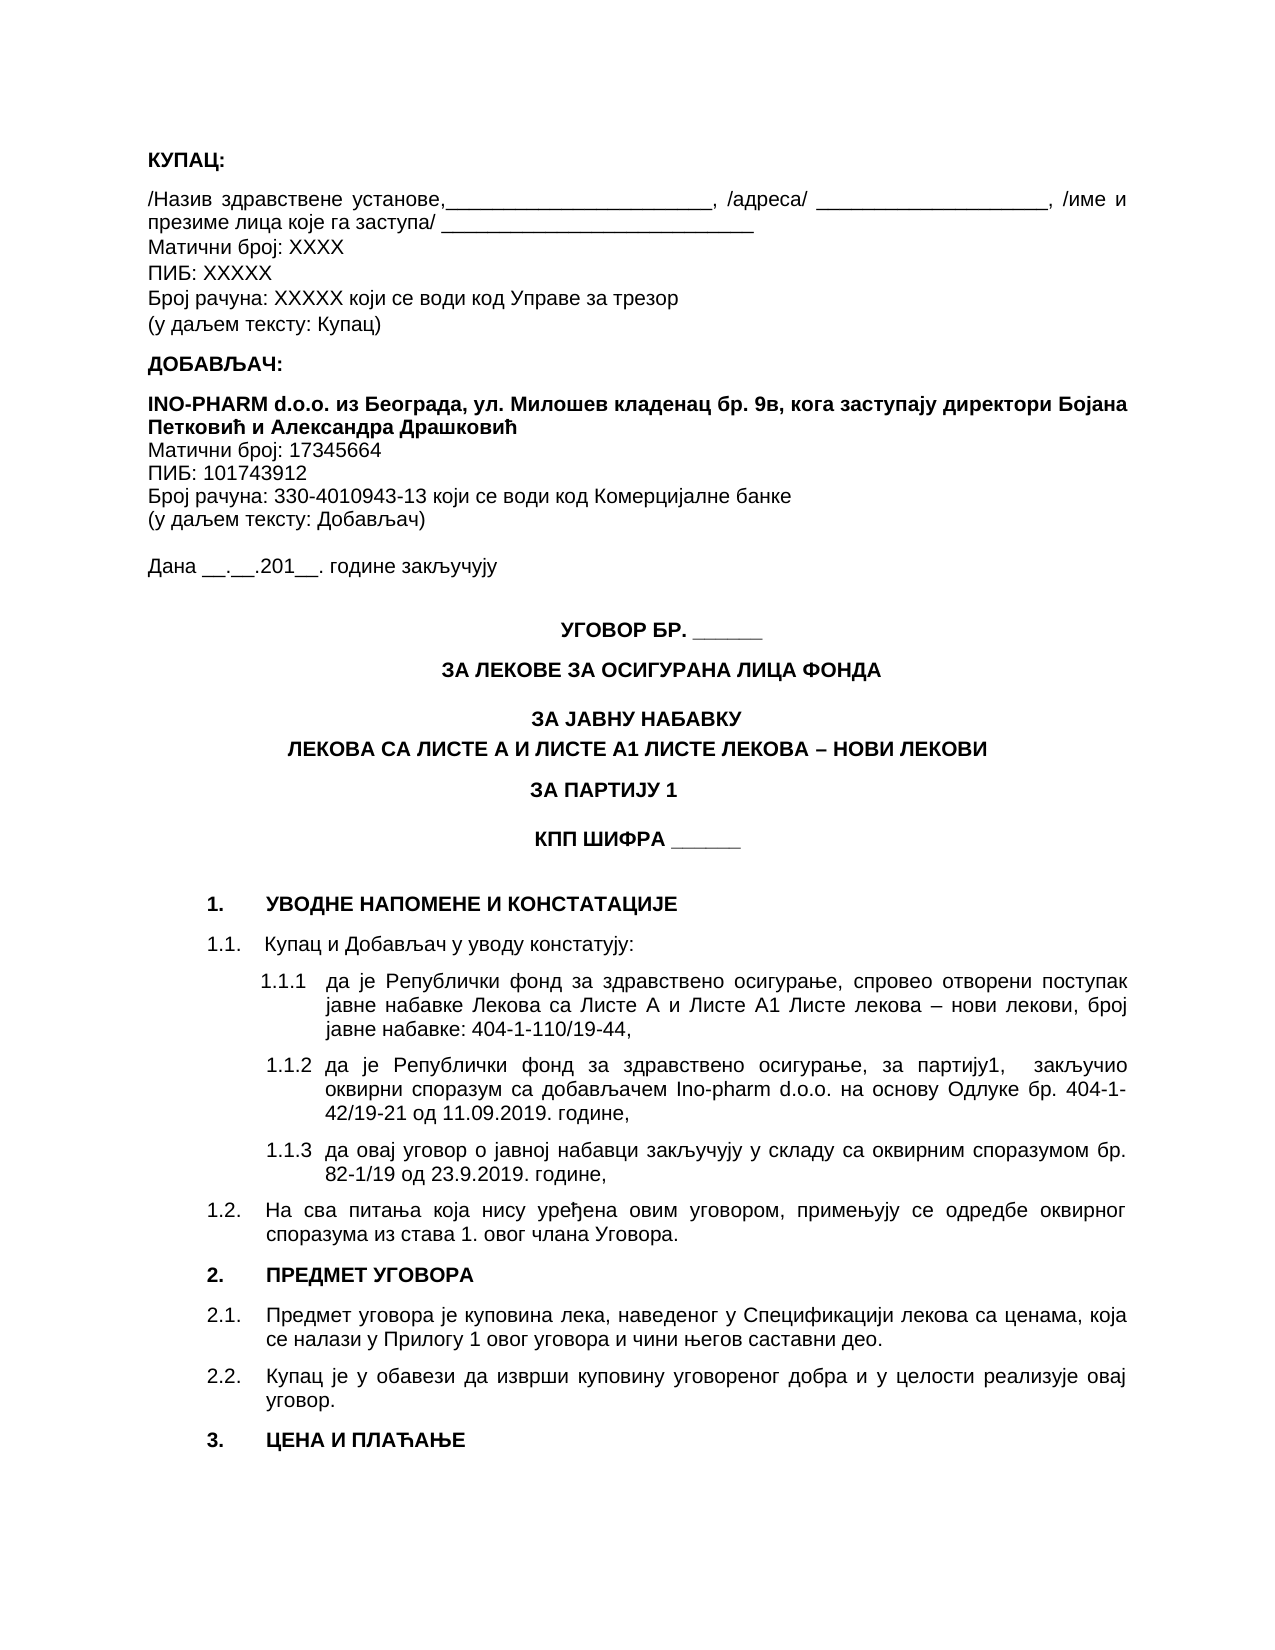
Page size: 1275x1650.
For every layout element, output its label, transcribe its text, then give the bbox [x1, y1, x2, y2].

text ПИБ: XXXXX [148, 262, 1127, 285]
list да је Републички фонд за здравствено осигурање, спровео отворени поступак јавне набавке Лекова са Листе A и Листе А1 Листе лекова – нови лекови, број јавне набавке: 404-1-110/19-44, [260, 969, 1127, 1041]
text 1.1. Купац и Добављач у уводу констатују: [207, 932, 1127, 956]
text КУПАЦ: [148, 148, 1125, 172]
text ЗА ПАРТИЈУ 1 [196, 778, 1127, 802]
text ДОБАВЉАЧ: [148, 352, 1125, 376]
list ЦЕНА И ПЛАЋАЊЕ [207, 1428, 1127, 1452]
text /Назив здравствене установе,_______________________, /адреса/ ____________________, /име и презиме лица које га заступа/ ___________________________ [148, 188, 1127, 234]
text Дана __.__.201__. године закључују [148, 555, 1127, 578]
list да овај уговор о јавној набавци закључују у складу са оквирним споразумом бр. 82-1/19 од 23.9.2019. године, [266, 1137, 1127, 1185]
list ПРЕДМЕТ УГОВОРА [207, 1262, 1127, 1286]
text Матични број: XXXX [148, 236, 1127, 259]
text INO-PHARM d.o.o. из Београда, ул. Милошев кладенац бр. 9в, кога заступају директори Бојана Петковић и Александра Драшковић [148, 393, 1127, 438]
text ПИБ: 101743912 [148, 462, 1127, 485]
list Предмет уговора је куповина лека, наведеног у Спецификацији лекова са ценама, која се налази у Прилогу 1 овог уговора и чини његов саставни део. [207, 1303, 1127, 1351]
text УГОВОР БР. ______ [195, 618, 1127, 642]
list УВОДНЕ НАПОМЕНЕ И КОНСТАТАЦИЈЕ [207, 892, 1127, 916]
text Број рачуна: XXXXX који се води код Управе за трезор [148, 287, 1127, 310]
text Матични број: 17345664 [148, 439, 1127, 462]
list да је Републички фонд за здравствено осигурање, за партију1, закључио оквирни споразум са добављачем Ino-pharm d.o.o. на основу Одлуке бр. 404-1-42/19-21 од 11.09.2019. године, [266, 1053, 1127, 1125]
text Број рачуна: 330-4010943-13 који се води код Комерцијалне банке [148, 485, 1127, 508]
list Купац је у обавези да изврши куповину уговореног добра и у целости реализује овај уговор. [207, 1363, 1127, 1411]
text КПП ШИФРА ______ [148, 827, 1127, 851]
text 1.2. На сва питања која нису уређена овим уговором, примењују се одредбе оквирног споразума из става 1. овог члана Уговора. [207, 1198, 1127, 1246]
text (у даљем тексту: Добављач) [148, 509, 1127, 531]
text ЛЕКОВА СА ЛИСТЕ А И ЛИСТЕ А1 ЛИСТЕ ЛЕКОВА – НОВИ ЛЕКОВИ [148, 737, 1127, 761]
text ЗА ЈАВНУ НАБАВКУ [148, 707, 1125, 731]
text ЗА ЛЕКОВЕ ЗА ОСИГУРАНА ЛИЦА ФОНДА [196, 658, 1127, 682]
text (у даљем тексту: Купац) [148, 313, 1127, 336]
